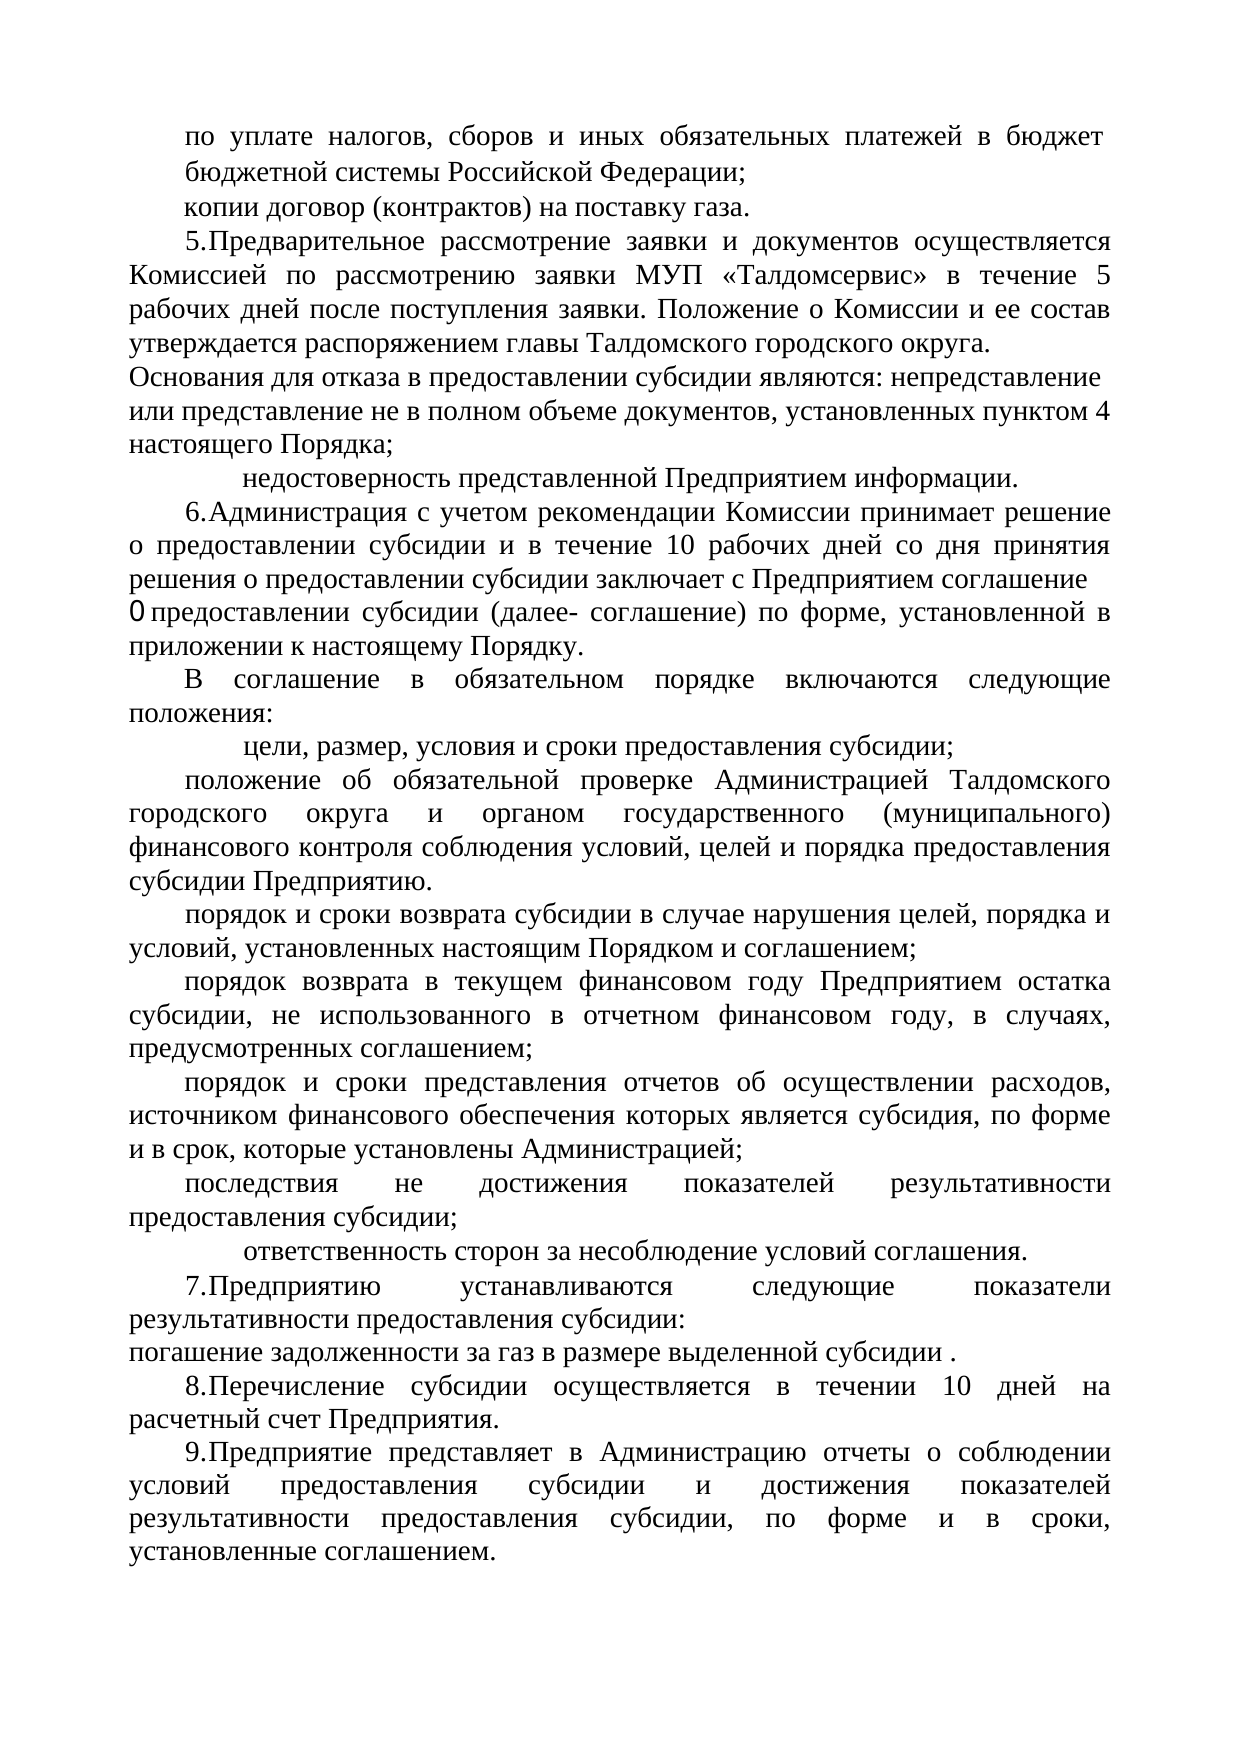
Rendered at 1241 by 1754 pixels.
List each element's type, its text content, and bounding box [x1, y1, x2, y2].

list Перечисление субсидии осуществляется в течении 10 дней на расчетный счет Предприятия. [128, 1369, 1112, 1435]
text порядок и сроки представления отчетов об осуществлении расходов, источником финансового обеспечения которых является субсидия, по форме и в срок, которые установлены Администрацией; [128, 1064, 1112, 1165]
text цели, размер, условия и сроки предоставления субсидии; [187, 729, 1112, 763]
text последствия не достижения показателей результативности предоставления субсидии; [128, 1166, 1112, 1233]
text В соглашение в обязательном порядке включаются следующие положения: [128, 662, 1112, 729]
text ответственность сторон за несоблюдение условий соглашения. [187, 1234, 1112, 1267]
list Предприятие представляет в Администрацию отчеты о соблюдении условий предоставления субсидии и достижения показателей результативности предоставления субсидии, по форме и в сроки, установленные соглашением. [128, 1435, 1112, 1567]
text Основания для отказа в предоставлении субсидии являются: непредставление или представление не в полном объеме документов, установленных пунктом 4 настоящего Порядка; [128, 359, 1112, 461]
text недостоверность представленной Предприятием информации. [186, 461, 1112, 494]
text положение об обязательной проверке Администрацией Талдомского городского округа и органом государственного (муниципального) финансового контроля соблюдения условий, целей и порядка предоставления субсидии Предприятию. [128, 763, 1112, 897]
text по уплате налогов, сборов и иных обязательных платежей в бюджет бюджетной системы Российской Федерации; [184, 117, 1104, 189]
list Предварительное рассмотрение заявки и документов осуществляется Комиссией по рассмотрению заявки МУП «Талдомсервис» в течение 5 рабочих дней после поступления заявки. Положение о Комиссии и ее состав утверждается распоряжением главы Талдомского городского округа. [128, 223, 1112, 359]
text порядок и сроки возврата субсидии в случае нарушения целей, порядка и условий, установленных настоящим Порядком и соглашением; [128, 897, 1112, 964]
list Администрация с учетом рекомендации Комиссии принимает решение о предоставлении субсидии и в течение 10 рабочих дней со дня принятия решения о предоставлении субсидии заключает с Предприятием соглашение [128, 494, 1112, 595]
text погашение задолженности за газ в размере выделенной субсидии . [128, 1335, 1112, 1368]
text 0 предоставлении субсидии (далее- соглашение) по форме, установленной в приложении к настоящему Порядку. [128, 595, 1112, 662]
text копии договор (контрактов) на поставку газа. [128, 189, 1112, 223]
text 7. Предприятию устанавливаются следующие показатели результативности предоставления субсидии: [128, 1269, 1112, 1335]
text порядок возврата в текущем финансовом году Предприятием остатка субсидии, не использованного в отчетном финансовом году, в случаях, предусмотренных соглашением; [128, 964, 1112, 1064]
